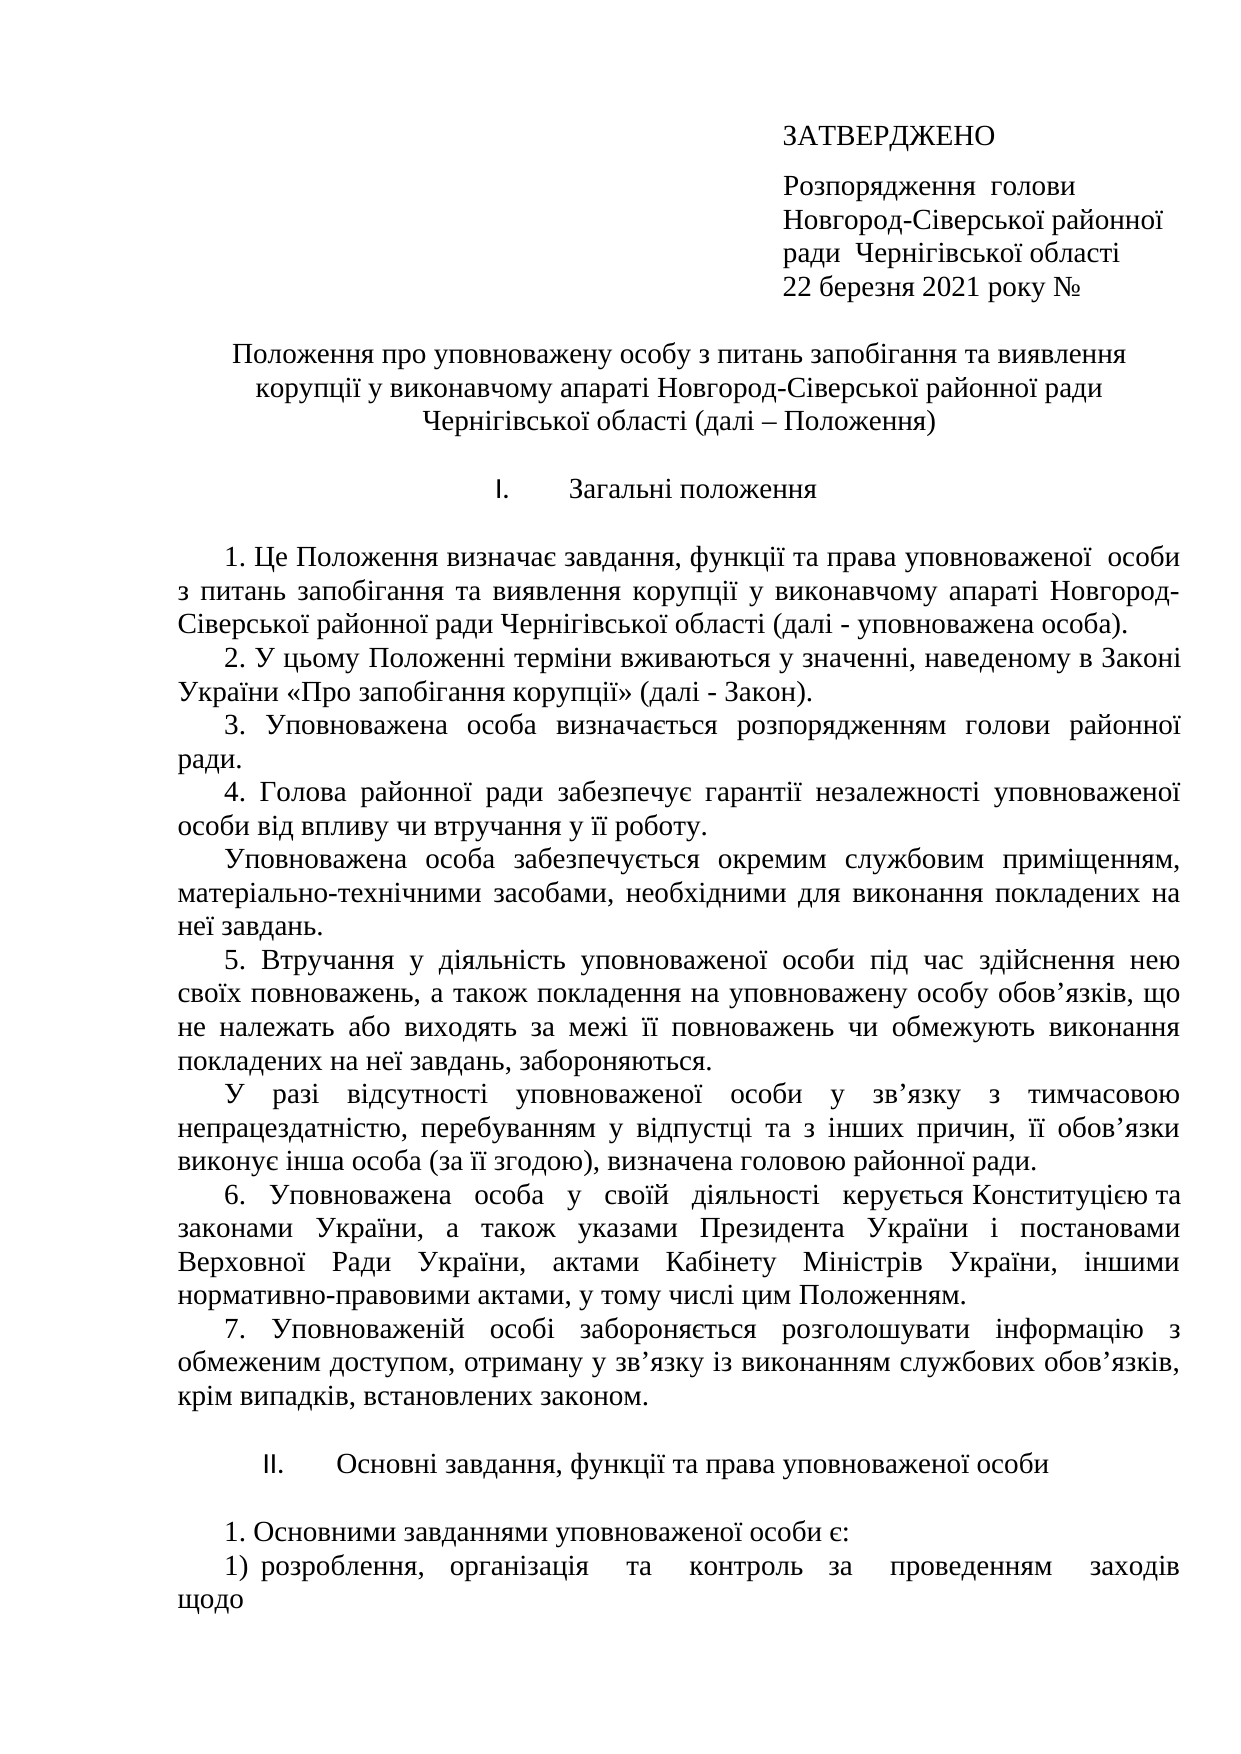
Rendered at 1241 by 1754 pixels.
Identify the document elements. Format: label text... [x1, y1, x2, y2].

text 1) розроблення, організація та контроль за проведенням заходів щодо [177, 1548, 1181, 1615]
list Основні завдання, функції та права уповноваженої особи [177, 1445, 1134, 1481]
text 2. У цьому Положенні терміни вживаються у значенні, наведеному в Законі України «Про запобігання корупції» (далі - Закон). [177, 640, 1181, 707]
text 3. Уповноважена особа визначається розпорядженням голови районної ради. [177, 707, 1181, 774]
text Розпорядження голови Новгород-Сіверської районної ради Чернігівської області [221, 168, 1181, 269]
text Положення про уповноважену особу з питань запобігання та виявлення корупції у виконавчому апараті Новгород-Сіверської районної ради Чернігівської області (далі – Положення) [224, 336, 1134, 437]
text У разі відсутності уповноваженої особи у зв’язку з тимчасовою непрацездатністю, перебуванням у відпустці та з інших причин, її обов’язки виконує інша особа (за її згодою), визначена головою районної ради. [177, 1076, 1181, 1177]
text 4. Голова районної ради забезпечує гарантії незалежності уповноваженої особи від впливу чи втручання у її роботу. [177, 774, 1181, 841]
list Загальні положення [177, 470, 1134, 506]
text ЗАТВЕРДЖЕНО [177, 118, 1181, 152]
text 1. Основними завданнями уповноваженої особи є: [177, 1514, 1181, 1548]
text Уповноважена особа забезпечується окремим службовим приміщенням, матеріально-технічними засобами, необхідними для виконання покладених на неї завдань. [177, 841, 1181, 942]
text 6. Уповноважена особа у своїй діяльності керується Конституцією та законами України, а також указами Президента України і постановами Верховної Ради України, актами Кабінету Міністрів України, іншими нормативно-правовими актами, у тому числі цим Положенням. [177, 1177, 1181, 1311]
text 7. Уповноваженій особі забороняється розголошувати інформацію з обмеженим доступом, отриману у зв’язку із виконанням службових обов’язків, крім випадків, встановлених законом. [177, 1311, 1181, 1412]
text 5. Втручання у діяльність уповноваженої особи під час здійснення нею своїх повноважень, а також покладення на уповноважену особу обов’язків, що не належать або виходять за межі її повноважень чи обмежують виконання покладених на неї завдань, забороняються. [177, 942, 1181, 1076]
text 22 березня 2021 року № [177, 269, 1181, 303]
text 1. Це Положення визначає завдання, функції та права уповноваженої особи з питань запобігання та виявлення корупції у виконавчому апараті Новгород-Сіверської районної ради Чернігівської області (далі - уповноважена особа). [177, 539, 1181, 640]
